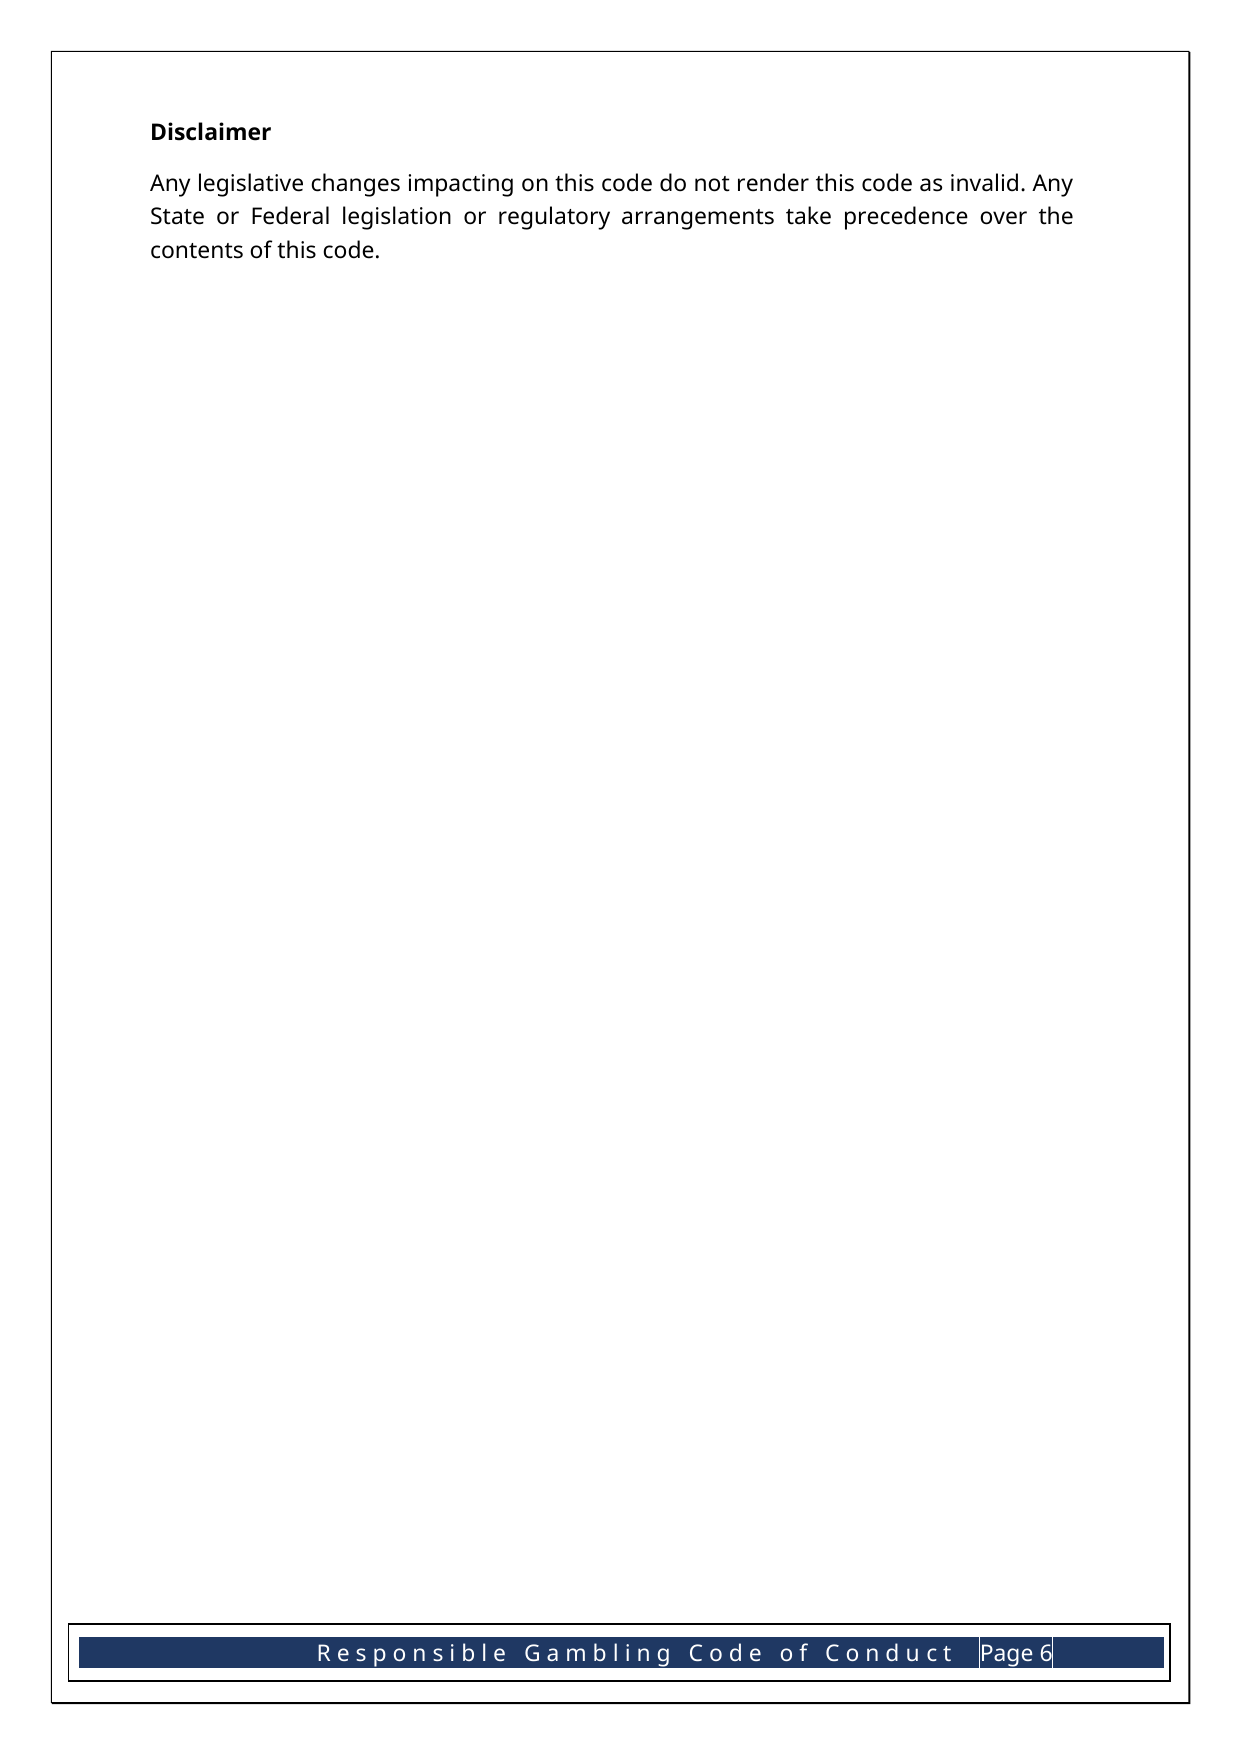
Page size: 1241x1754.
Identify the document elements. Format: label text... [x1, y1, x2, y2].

text Any legislative changes impacting on this code do not render this code as invalid. Any State or Federal legislation or regulatory arrangements take precedence over the contents of this code. [150, 167, 1075, 265]
subtitle Disclaimer [150, 116, 1182, 148]
